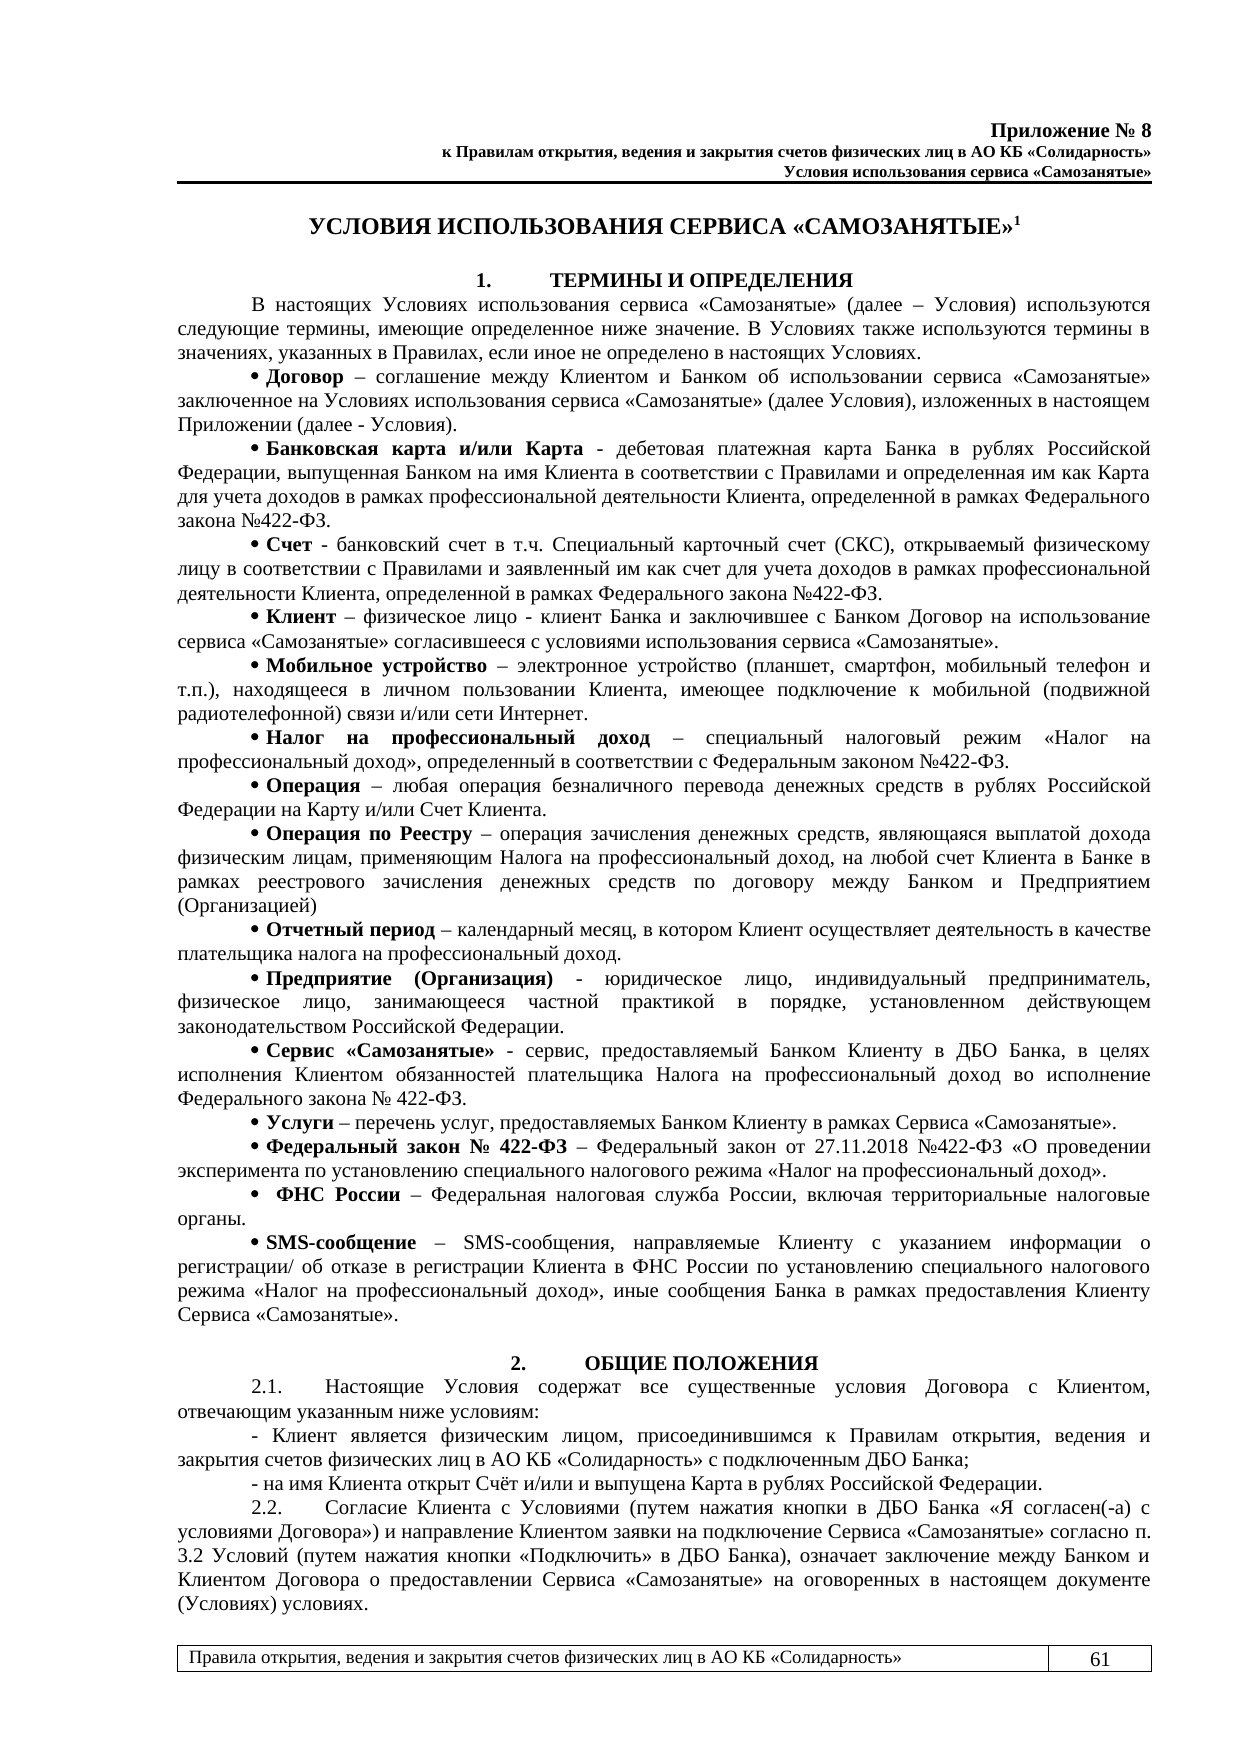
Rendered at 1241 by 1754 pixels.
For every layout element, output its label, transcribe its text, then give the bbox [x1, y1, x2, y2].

list Операция по Реестру – операция зачисления денежных средств, являющаяся выплатой дохода физическим лицам, применяющим Налога на профессиональный доход, на любой счет Клиента в Банке в рамках реестрового зачисления денежных средств по договору между Банком и Предприятием (Организацией) [177, 821, 1152, 917]
text В настоящих Условиях использования сервиса «Самозанятые» (далее – Условия) используются следующие термины, имеющие определенное ниже значение. В Условиях также используются термины в значениях, указанных в Правилах, если иное не определено в настоящих Условиях. [177, 292, 1152, 364]
subtitle Приложение № 8 [177, 118, 1152, 142]
list ФНС России – Федеральная налоговая служба России, включая территориальные налоговые органы. [177, 1182, 1152, 1230]
list Операция – любая операция безналичного перевода денежных средств в рублях Российской Федерации на Карту и/или Счет Клиента. [177, 773, 1152, 821]
list ТЕРМИНЫ И ОПРЕДЕЛЕНИЯ [177, 268, 1152, 292]
list Банковская карта и/или Карта - дебетовая платежная карта Банка в рублях Российской Федерации, выпущенная Банком на имя Клиента в соответствии с Правилами и определенная им как Карта для учета доходов в рамках профессиональной деятельности Клиента, определенной в рамках Федерального закона №422-ФЗ. [177, 436, 1152, 532]
subtitle Условия использования сервиса «Самозанятые» [177, 161, 1152, 181]
list SMS-сообщение – SMS-сообщения, направляемые Клиенту с указанием информации о регистрации/ об отказе в регистрации Клиента в ФНС России по установлению специального налогового режима «Налог на профессиональный доход», иные сообщения Банка в рамках предоставления Клиенту Сервиса «Самозанятые». [177, 1230, 1152, 1326]
list ОБЩИЕ ПОЛОЖЕНИЯ [177, 1350, 1152, 1374]
list Сервис «Самозанятые» - сервис, предоставляемый Банком Клиенту в ДБО Банка, в целях исполнения Клиентом обязанностей плательщика Налога на профессиональный доход во исполнение Федерального закона № 422-ФЗ. [177, 1038, 1152, 1110]
list Предприятие (Организация) - юридическое лицо, индивидуальный предприниматель, физическое лицо, занимающееся частной практикой в порядке, установленном действующем законодательством Российской Федерации. [177, 965, 1152, 1038]
list Федеральный закон № 422-ФЗ – Федеральный закон от 27.11.2018 №422-ФЗ «О проведении эксперимента по установлению специального налогового режима «Налог на профессиональный доход». [177, 1134, 1152, 1182]
list Налог на профессиональный доход – специальный налоговый режим «Налог на профессиональный доход», определенный в соответствии с Федеральным законом №422-ФЗ. [177, 725, 1152, 773]
list Счет - банковский счет в т.ч. Специальный карточный счет (СКС), открываемый физическому лицу в соответствии с Правилами и заявленный им как счет для учета доходов в рамках профессиональной деятельности Клиента, определенной в рамках Федерального закона №422-ФЗ. [177, 532, 1152, 604]
list Согласие Клиента с Условиями (путем нажатия кнопки в ДБО Банка «Я согласен(-а) с условиями Договора») и направление Клиентом заявки на подключение Сервиса «Самозанятые» согласно п. 3.2 Условий (путем нажатия кнопки «Подключить» в ДБО Банка), означает заключение между Банком и Клиентом Договора о предоставлении Сервиса «Самозанятые» на оговоренных в настоящем документе (Условиях) условиях. [177, 1495, 1152, 1615]
list Договор – соглашение между Клиентом и Банком об использовании сервиса «Самозанятые» заключенное на Условиях использования сервиса «Самозанятые» (далее Условия), изложенных в настоящем Приложении (далее - Условия). [177, 364, 1152, 436]
list Отчетный период – календарный месяц, в котором Клиент осуществляет деятельность в качестве плательщика налога на профессиональный доход. [177, 917, 1152, 965]
list Мобильное устройство – электронное устройство (планшет, смартфон, мобильный телефон и т.п.), находящееся в личном пользовании Клиента, имеющее подключение к мобильной (подвижной радиотелефонной) связи и/или сети Интернет. [177, 653, 1152, 725]
subtitle к Правилам открытия, ведения и закрытия счетов физических лиц в АО КБ «Солидарность» [177, 142, 1152, 161]
list - на имя Клиента открыт Счёт и/или и выпущена Карта в рублях Российской Федерации. [177, 1471, 1152, 1495]
list Настоящие Условия содержат все существенные условия Договора с Клиентом, отвечающим указанным ниже условиям: [177, 1374, 1152, 1423]
list - Клиент является физическим лицом, присоединившимся к Правилам открытия, ведения и закрытия счетов физических лиц в АО КБ «Солидарность» с подключенным ДБО Банка; [177, 1423, 1152, 1471]
list УСЛОВИЯ ИСПОЛЬЗОВАНИЯ СЕРВИСА «САМОЗАНЯТЫЕ»1 [177, 212, 1152, 240]
list Услуги – перечень услуг, предоставляемых Банком Клиенту в рамках Сервиса «Самозанятые». [177, 1110, 1152, 1134]
list Клиент – физическое лицо - клиент Банка и заключившее с Банком Договор на использование сервиса «Самозанятые» согласившееся с условиями использования сервиса «Самозанятые». [177, 604, 1152, 653]
